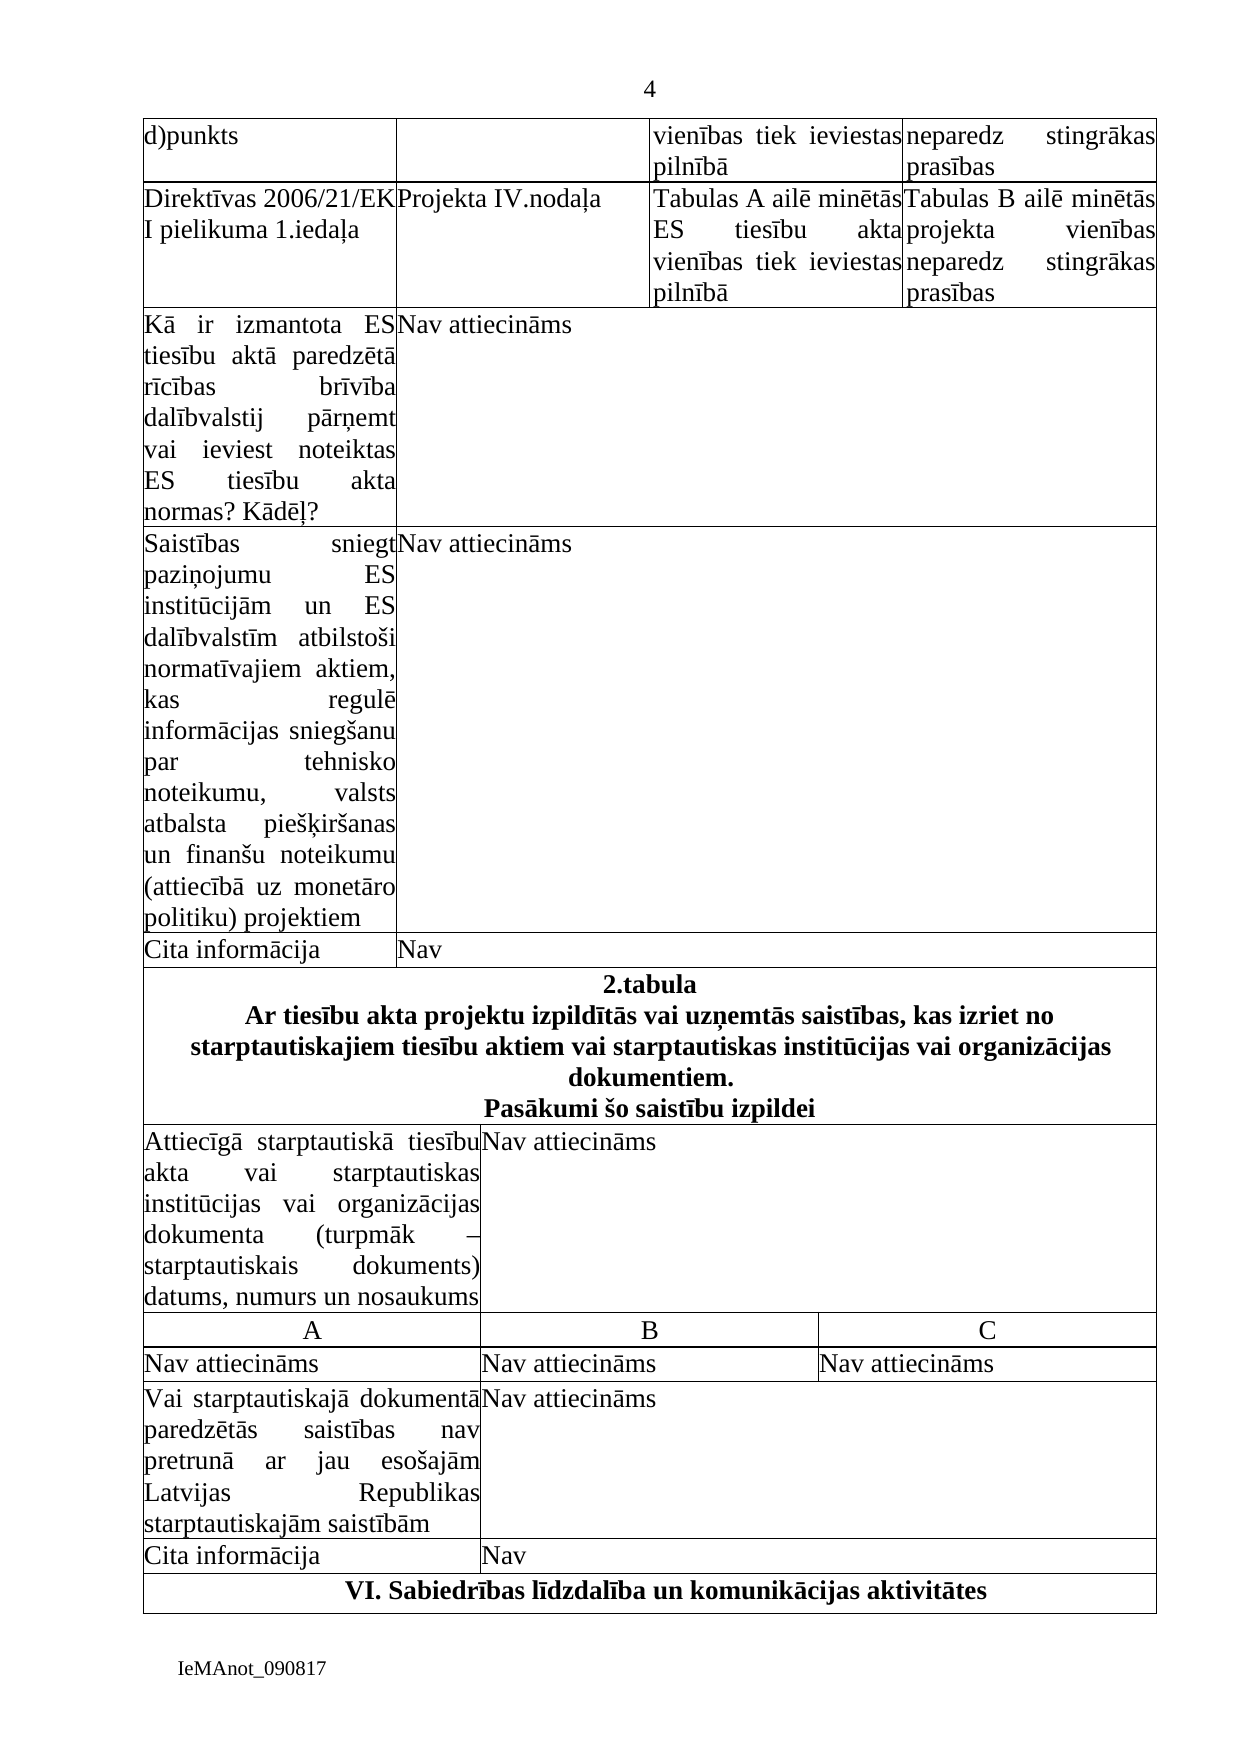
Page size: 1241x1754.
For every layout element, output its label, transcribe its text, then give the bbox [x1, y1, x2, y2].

table_cell Vai starptautiskajā dokumentā paredzētās saistības nav pretrunā ar jau esošajām Latvijas Republikas starptautiskajām saistībām [144, 1382, 480, 1538]
table_cell B [481, 1313, 818, 1346]
table_cell Tabulas B ailē minētās projekta vienības neparedz stingrākas prasības [903, 183, 1156, 307]
table_cell Nav [397, 933, 1156, 967]
table_cell Nav attiecināms [481, 1125, 1156, 1312]
table_cell Projekta IV.nodaļa [397, 183, 649, 307]
table_cell VI. Sabiedrības līdzdalība un komunikācijas aktivitātes [144, 1574, 1156, 1613]
table_cell Nav attiecināms [819, 1348, 1156, 1381]
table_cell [397, 119, 649, 181]
table_cell Nav attiecināms [397, 527, 1156, 932]
table_cell Direktīvas 2006/21/EK I pielikuma 1.iedaļa [144, 183, 396, 307]
table_cell Nav attiecināms [481, 1348, 818, 1381]
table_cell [903, 119, 1156, 181]
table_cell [144, 119, 396, 181]
table_cell Tabulas A ailē minētās ES tiesību akta vienības tiek ieviestas pilnībā [650, 183, 902, 307]
table_cell Nav attiecināms [144, 1348, 480, 1381]
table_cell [650, 119, 902, 181]
table_cell 2.tabula Ar tiesību akta projektu izpildītās vai uzņemtās saistības, kas izriet no starptautiskajiem tiesību aktiem vai starptautiskas institūcijas vai organizācijas dokumentiem. Pasākumi šo saistību izpildei [144, 968, 1156, 1124]
table_cell Nav attiecināms [397, 308, 1156, 526]
table_cell Nav [481, 1539, 1156, 1573]
table_cell Nav attiecināms [481, 1382, 1156, 1538]
table_cell Cita informācija [144, 933, 396, 967]
table_cell Cita informācija [144, 1539, 480, 1573]
table_cell Kā ir izmantota ES tiesību aktā paredzētā rīcības brīvība dalībvalstij pārņemt vai ieviest noteiktas ES tiesību akta normas? Kādēļ? [144, 308, 396, 526]
table_cell Attiecīgā starptautiskā tiesību akta vai starptautiskas institūcijas vai organizācijas dokumenta (turpmāk – starptautiskais dokuments) datums, numurs un nosaukums [144, 1125, 480, 1312]
table_cell C [819, 1313, 1156, 1346]
table_cell Saistības sniegt paziņojumu ES institūcijām un ES dalībvalstīm atbilstoši normatīvajiem aktiem, kas regulē informācijas sniegšanu par tehnisko noteikumu, valsts atbalsta piešķiršanas un finanšu noteikumu (attiecībā uz monetāro politiku) projektiem [144, 527, 396, 932]
table_cell A [144, 1313, 480, 1346]
